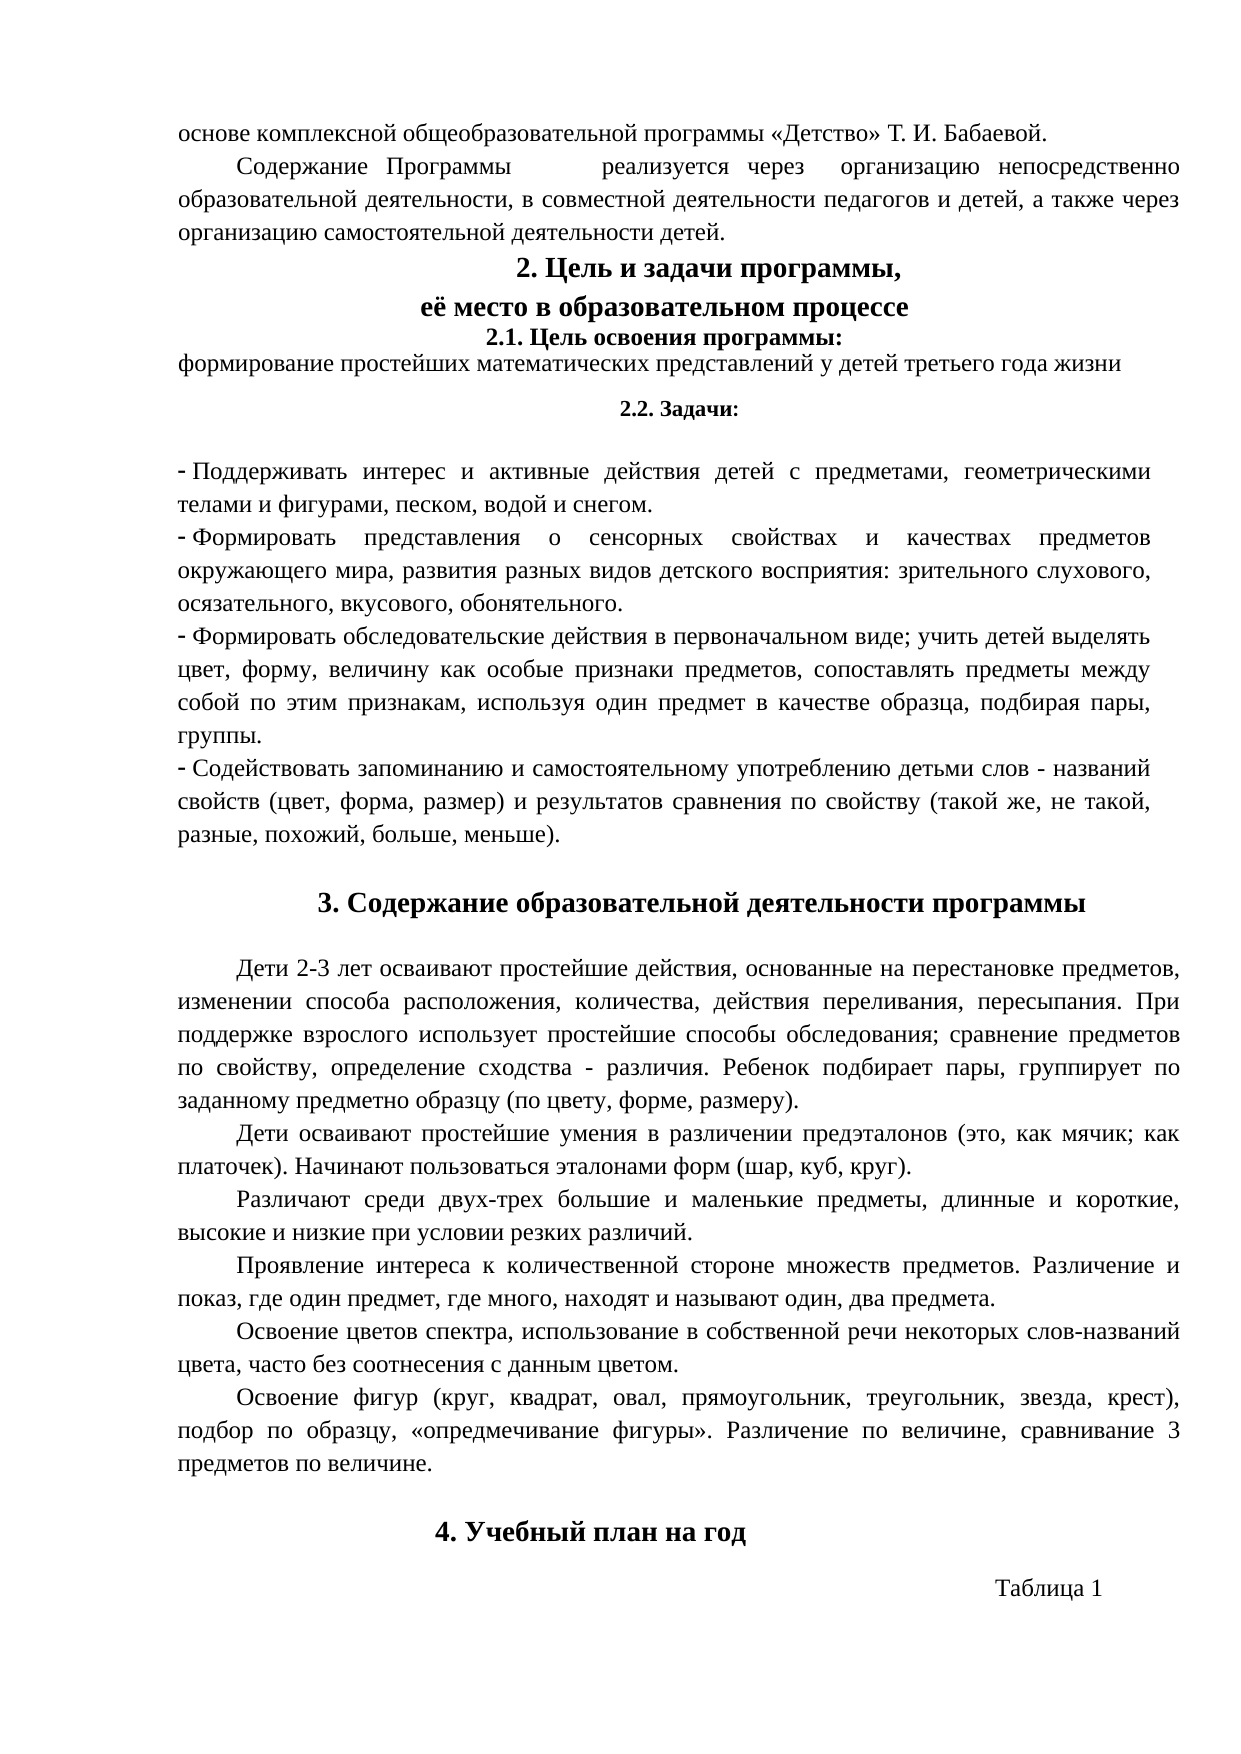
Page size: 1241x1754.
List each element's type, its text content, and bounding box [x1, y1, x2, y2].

text 2. Цель и задачи программы, [178, 250, 1181, 284]
text Освоение цветов спектра, использование в собственной речи некоторых слов-названий цвета, часто без соотнесения с данным цветом. [177, 1316, 1181, 1378]
text Проявление интереса к количественной стороне множеств предметов. Различение и показ, где один предмет, где много, находят и называют один, два предмета. [177, 1250, 1181, 1312]
text 3. Содержание образовательной деятельности программы [252, 885, 1152, 919]
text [178, 118, 1181, 147]
text Дети осваивают простейшие умения в различении предэталонов (это, как мячик; как платочек). Начинают пользоваться эталонами форм (шар, куб, круг). [177, 1118, 1181, 1179]
text Таблица 1 [177, 1573, 1152, 1602]
list Содействовать запоминанию и самостоятельному употреблению детьми слов - названий свойств (цвет, форма, размер) и результатов сравнения по свойству (такой же, не такой, разные, похожий, больше, меньше). [177, 753, 1152, 848]
text Различают среди двух-трех большие и маленькие предметы, длинные и короткие, высокие и низкие при условии резких различий. [177, 1184, 1181, 1246]
list Формировать представления о сенсорных свойствах и качествах предметов окружающего мира, развития разных видов детского восприятия: зрительного слухового, осязательного, вкусового, обонятельного. [177, 522, 1152, 617]
text Содержание Программы реализуется через организацию непосредственно образовательной деятельности, в совместной деятельности педагогов и детей, а также через организацию самостоятельной деятельности детей. [178, 151, 1181, 246]
text Дети 2-3 лет осваивают простейшие действия, основанные на перестановке предметов, изменении способа расположения, количества, действия переливания, пересыпания. При поддержке взрослого использует простейшие способы обследования; сравнение предметов по свойству, определение сходства - различия. Ребенок подбирает пары, группирует по заданному предметно образцу (по цвету, форме, размеру). [177, 953, 1181, 1113]
text её место в образовательном процессе [177, 289, 1152, 322]
text 2.1. Цель освоения программы: [177, 322, 1152, 351]
text формирование простейших математических представлений у детей третьего года жизни [178, 351, 1181, 376]
list Поддерживать интерес и активные действия детей с предметами, геометрическими телами и фигурами, песком, водой и снегом. [177, 456, 1152, 518]
text 2.2. Задачи: [177, 394, 1181, 422]
list Формировать обследовательские действия в первоначальном виде; учить детей выделять цвет, форму, величину как особые признаки предметов, сопоставлять предметы между собой по этим признакам, используя один предмет в качестве образца, подбирая пары, группы. [177, 621, 1152, 749]
text 4. Учебный план на год [177, 1514, 1152, 1548]
text Освоение фигур (круг, квадрат, овал, прямоугольник, треугольник, звезда, крест), подбор по образцу, «опредмечивание фигуры». Различение по величине, сравнивание 3 предметов по величине. [177, 1382, 1181, 1477]
